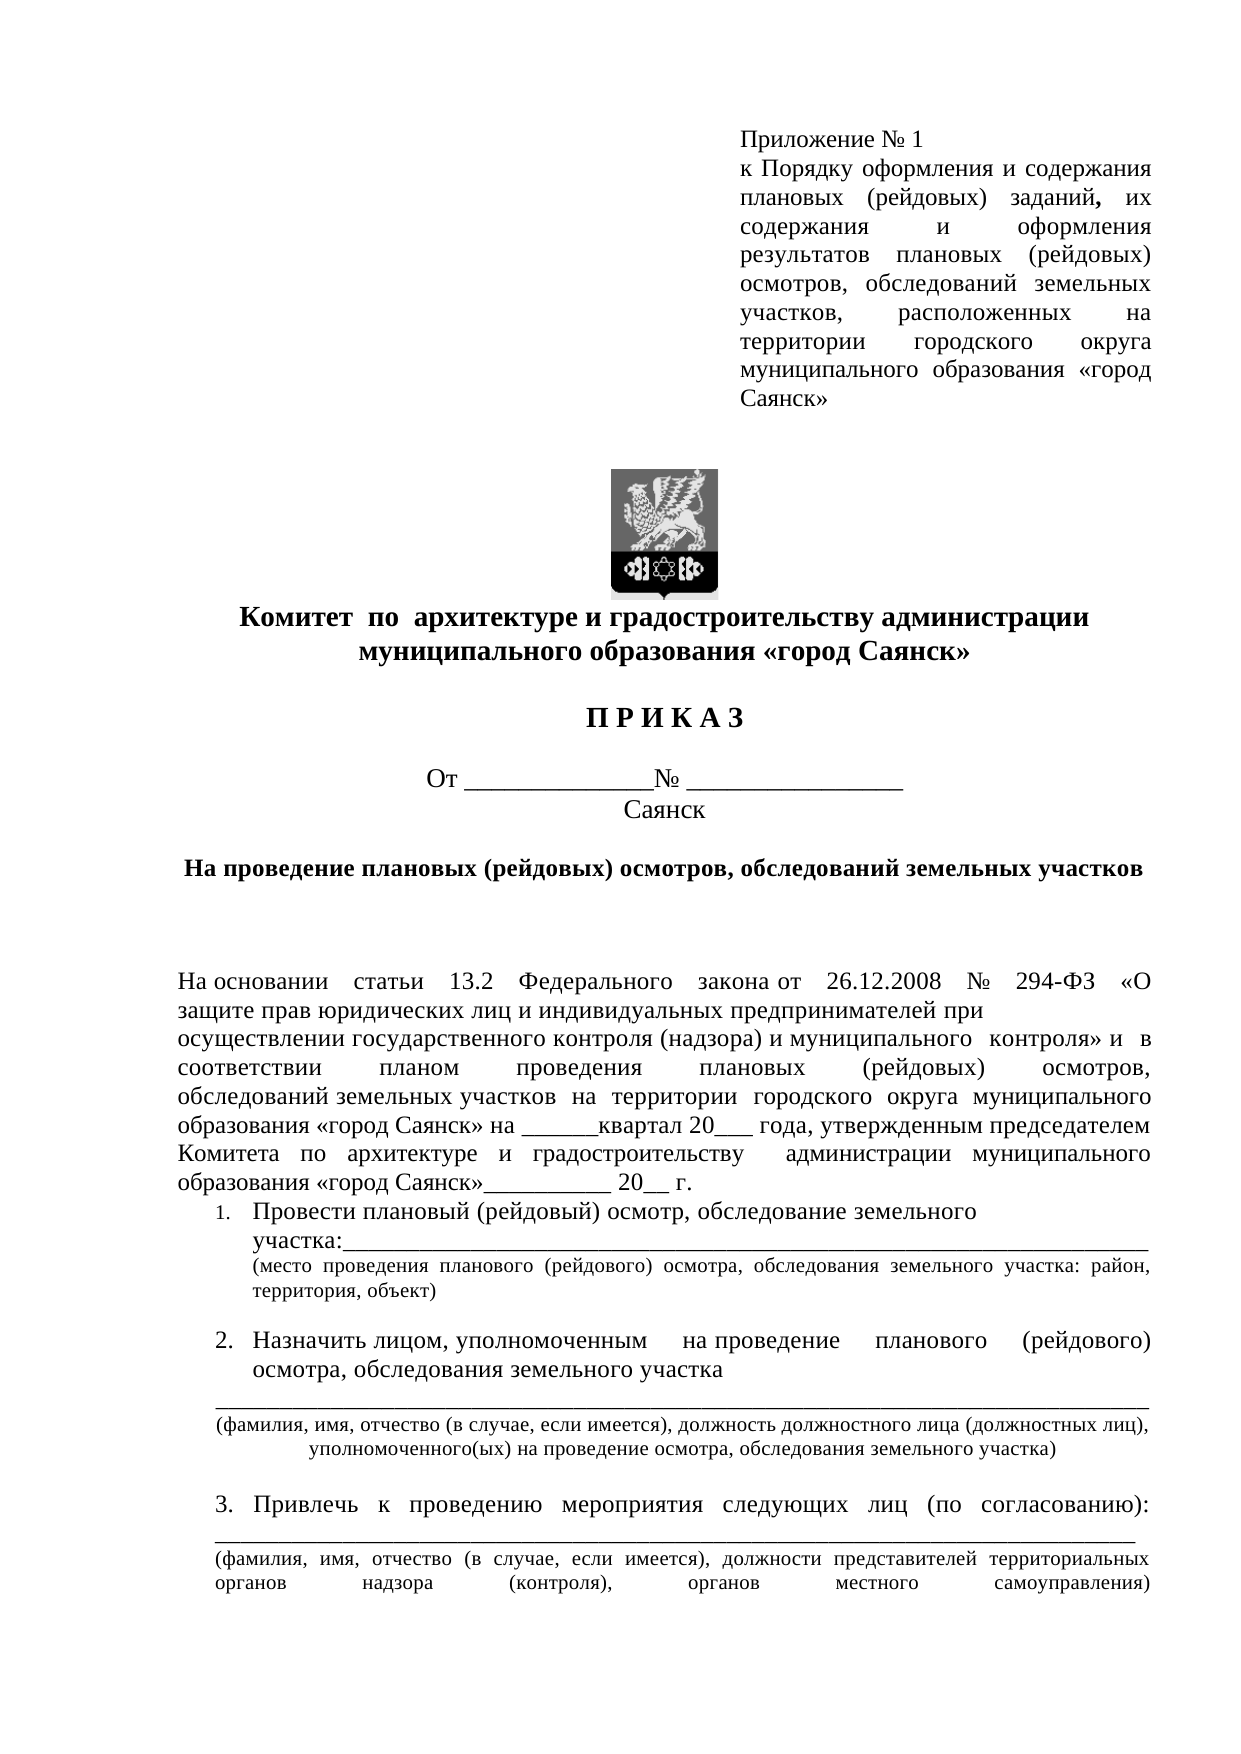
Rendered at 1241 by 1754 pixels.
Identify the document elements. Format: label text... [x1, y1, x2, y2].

subtitle Комитет по архитектуре и градостроительству администрации муниципального образования «город Саянск» [177, 599, 1152, 666]
text Приложение № 1 [740, 124, 1152, 153]
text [215, 1489, 1152, 1623]
text Саянск [177, 793, 1152, 824]
text На проведение плановых (рейдовых) осмотров, обследований земельных участков [177, 853, 1152, 882]
list Провести плановый (рейдовый) осмотр, обследование земельного участка:_______________________________________________________________ (место проведения планового (рейдового) осмотра, обследования земельного участка: район, территория, объект) [215, 1196, 1152, 1302]
text к Порядку оформления и содержания плановых (рейдовых) заданий, их содержания и оформления результатов плановых (рейдовых) осмотров, обследований земельных участков, расположенных на территории городского округа муниципального образования «город Саянск» [740, 153, 1152, 412]
text П Р И К А З [177, 700, 1152, 733]
list Назначить лицом, уполномоченным на проведение планового (рейдового) осмотра, обследования земельного участка [215, 1326, 1152, 1383]
text _________________________________________________________________________ (фамилия, имя, отчество (в случае, если имеется), должность должностного лица (должностных лиц), уполномоченного(ых) на проведение осмотра, обследования земельного участка) [215, 1383, 1152, 1489]
text На основании статьи 13.2 Федерального закона от 26.12.2008 № 294-ФЗ «О защите прав юридических лиц и индивидуальных предпринимателей при осуществлении государственного контроля (надзора) и муниципального контроля» и в соответствии планом проведения плановых (рейдовых) осмотров, обследований земельных участков на территории городского округа муниципального образования «город Саянск» на ______квартал 20___ года, утвержденным председателем Комитета по архитектуре и градостроительству администрации муниципального образования «город Саянск»__________ 20__ г. [177, 966, 1152, 1196]
text От ______________№ ________________ [177, 762, 1152, 793]
